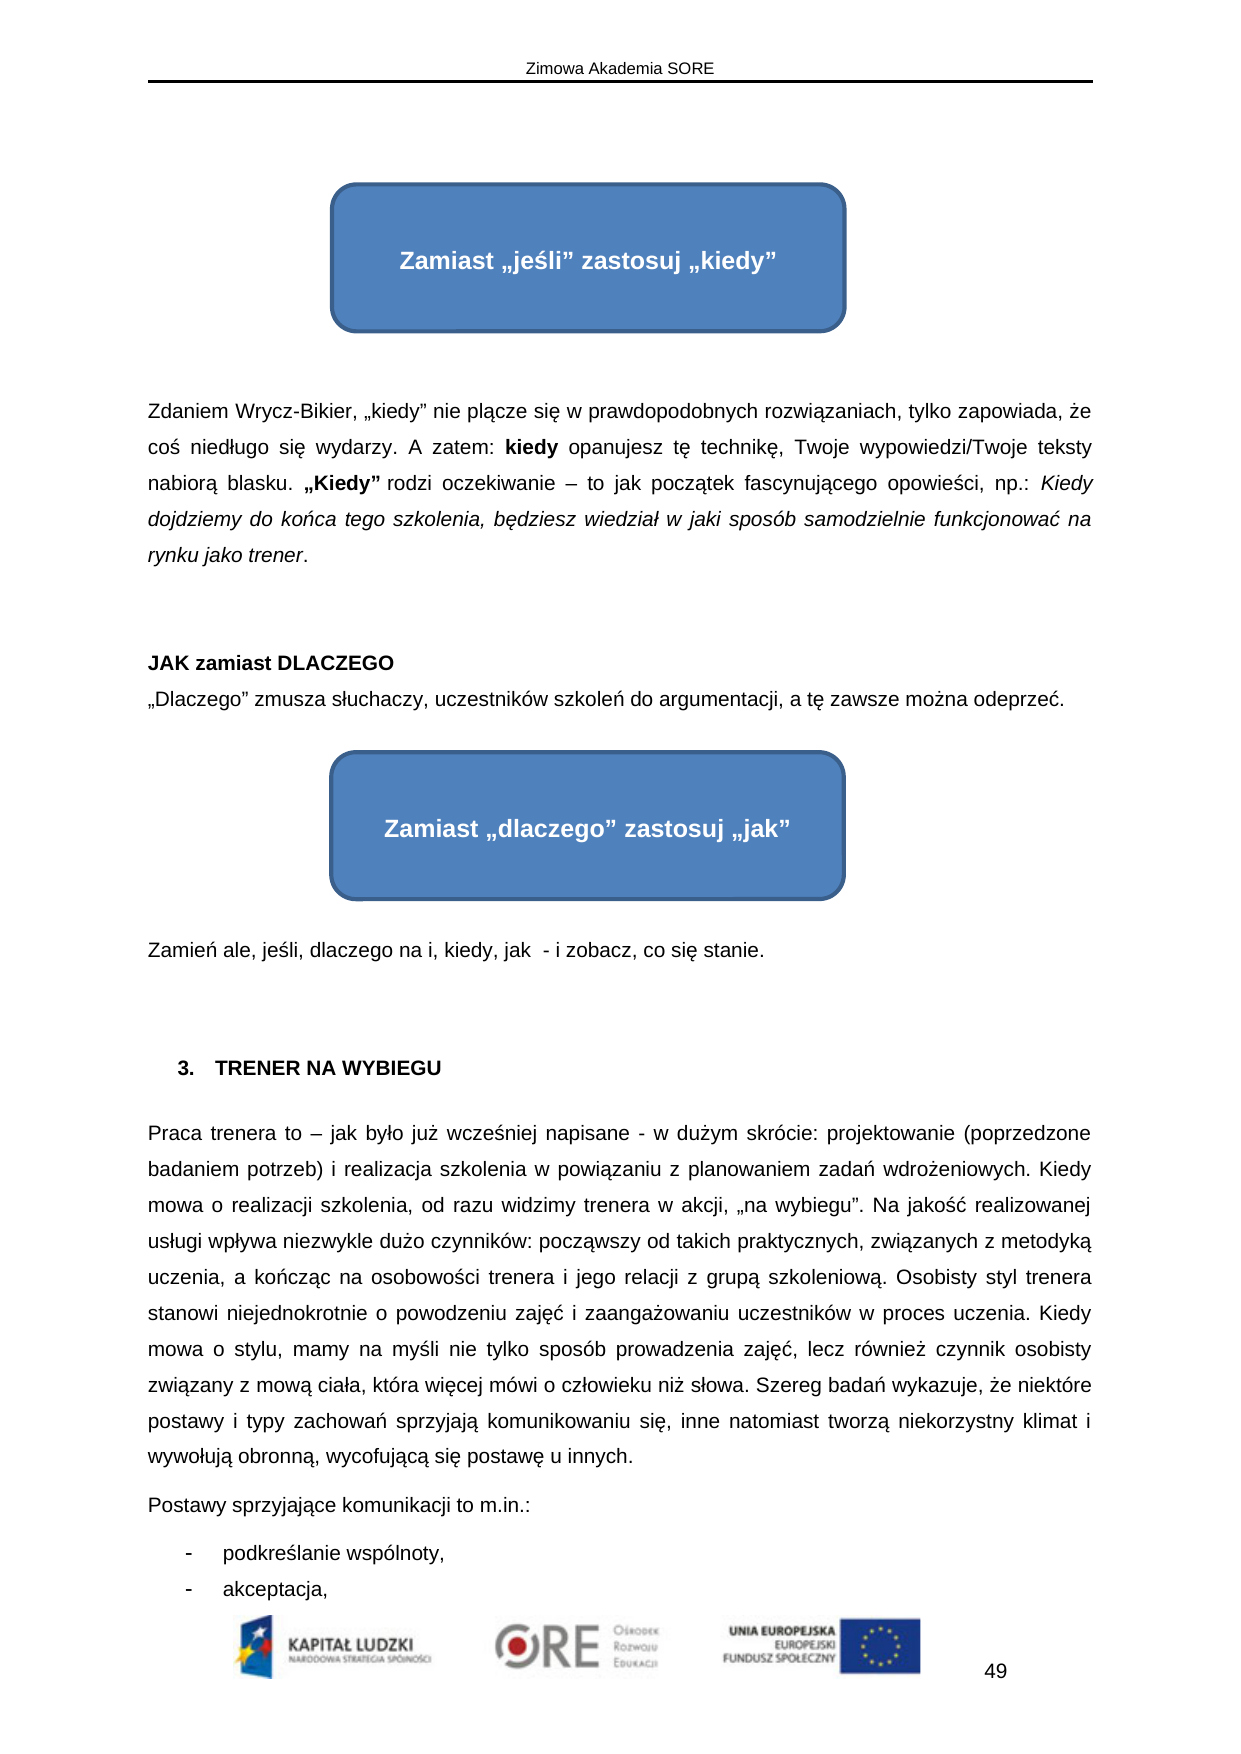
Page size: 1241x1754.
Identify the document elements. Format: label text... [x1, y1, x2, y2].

list podkreślanie wspólnoty, [185, 1541, 1093, 1565]
text „Dlaczego” zmusza słuchaczy, uczestników szkoleń do argumentacji, a tę zawsze można odeprzeć. [148, 687, 1093, 711]
text Zamień ale, jeśli, dlaczego na i, kiedy, jak - i zobacz, co się stanie. [148, 938, 1093, 962]
subtitle TRENER NA WYBIEGU [177, 1056, 1093, 1080]
text Postawy sprzyjające komunikacji to m.in.: [148, 1493, 1093, 1517]
text Praca trenera to – jak było już wcześniej napisane - w dużym skrócie: projektowanie (poprzedzone badaniem potrzeb) i realizacja szkolenia w powiązaniu z planowaniem zadań wdrożeniowych. Kiedy mowa o realizacji szkolenia, od razu widzimy trenera w akcji, „na wybiegu”. Na jakość realizowanej usługi wpływa niezwykle dużo czynników: począwszy od takich praktycznych, związanych z metodyką uczenia, a kończąc na osobowości trenera i jego relacji z grupą szkoleniową. Osobisty styl trenera stanowi niejednokrotnie o powodzeniu zajęć i zaangażowaniu uczestników w proces uczenia. Kiedy mowa o stylu, mamy na myśli nie tylko sposób prowadzenia zajęć, lecz również czynnik osobisty związany z mową ciała, która więcej mówi o człowieku niż słowa. Szereg badań wykazuje, że niektóre postawy i typy zachowań sprzyjają komunikowaniu się, inne natomiast tworzą niekorzystny klimat i wywołują obronną, wycofującą się postawę u innych. [148, 1121, 1093, 1468]
text Zdaniem Wrycz-Bikier, „kiedy” nie plącze się w prawdopodobnych rozwiązaniach, tylko zapowiada, że coś niedługo się wydarzy. A zatem: kiedy opanujesz tę technikę, Twoje wypowiedzi/Twoje teksty nabiorą blasku. „Kiedy” rodzi oczekiwanie – to jak początek fascynującego opowieści, np.: Kiedy dojdziemy do końca tego szkolenia, będziesz wiedział w jaki sposób samodzielnie funkcjonować na rynku jako trener. [148, 399, 1093, 567]
text JAK zamiast DLACZEGO [148, 651, 1093, 675]
list akceptacja, [185, 1577, 1093, 1601]
picture [233, 1615, 921, 1679]
